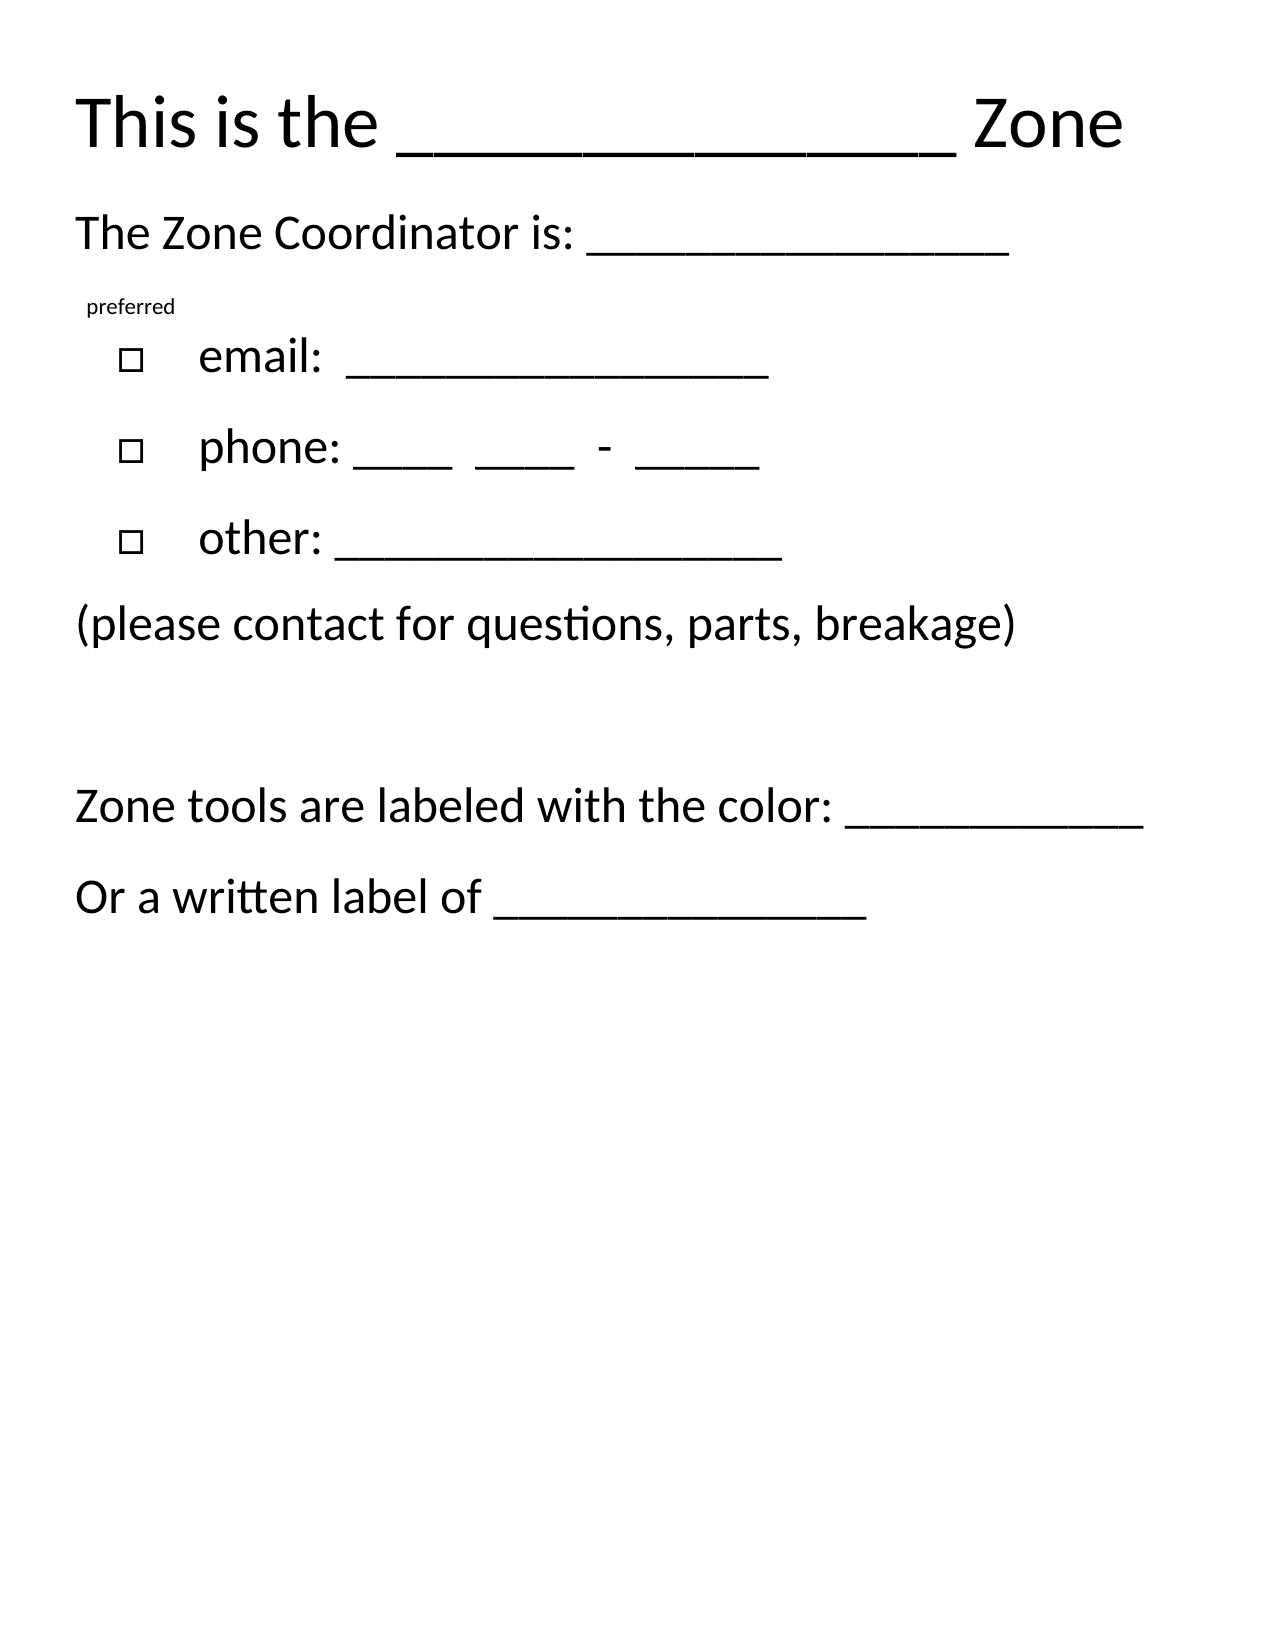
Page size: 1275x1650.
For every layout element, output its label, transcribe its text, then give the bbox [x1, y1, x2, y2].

text Or a written label of _______________ [75, 864, 1200, 926]
table_header email: _________________ phone: ____ ____ - _____ other: __________________ [187, 292, 1180, 592]
text This is the _______________ Zone [75, 75, 1200, 167]
text The Zone Coordinator is: _________________ [75, 201, 1200, 262]
table_header preferred □ □ □ [75, 292, 187, 592]
text (please contact for questions, parts, breakage) [75, 592, 1200, 653]
text Zone tools are labeled with the color: ____________ [75, 774, 1200, 835]
